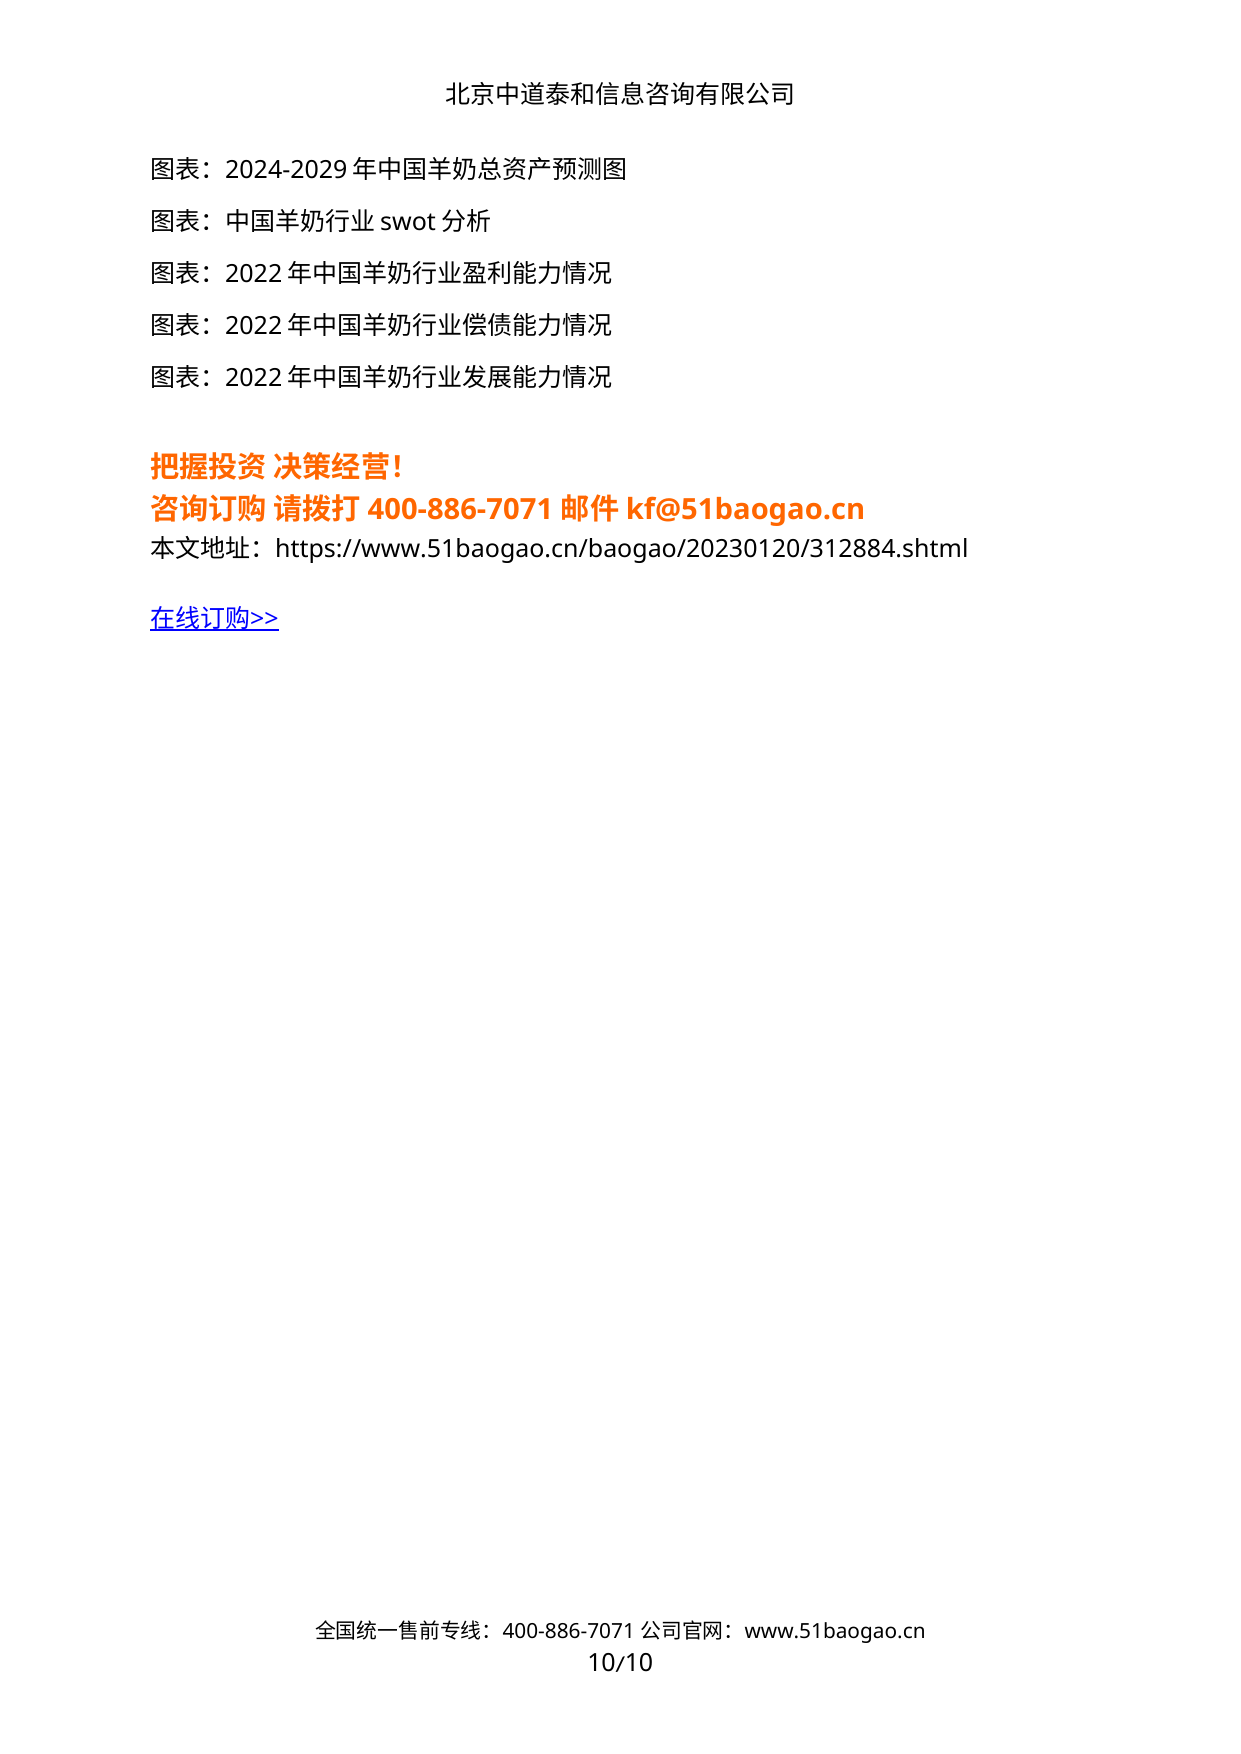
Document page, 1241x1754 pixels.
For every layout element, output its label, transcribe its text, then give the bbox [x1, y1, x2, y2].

text 图表：2022年中国羊奶行业发展能力情况 [150, 357, 1090, 394]
text 在线订购>> [150, 564, 1090, 635]
text 图表：2022年中国羊奶行业偿债能力情况 [150, 306, 1090, 342]
text 图表：2022年中国羊奶行业盈利能力情况 [150, 254, 1090, 290]
text 图表：2024-2029年中国羊奶总资产预测图 [150, 150, 1090, 186]
text 图表：中国羊奶行业swot分析 [150, 202, 1090, 238]
text 把握投资 决策经营！咨询订购 请拨打 400-886-7071 邮件 kf@51baogao.cn本文地址：https://www.51baogao.cn/baogao/20230120/312884.shtml [150, 409, 1090, 564]
